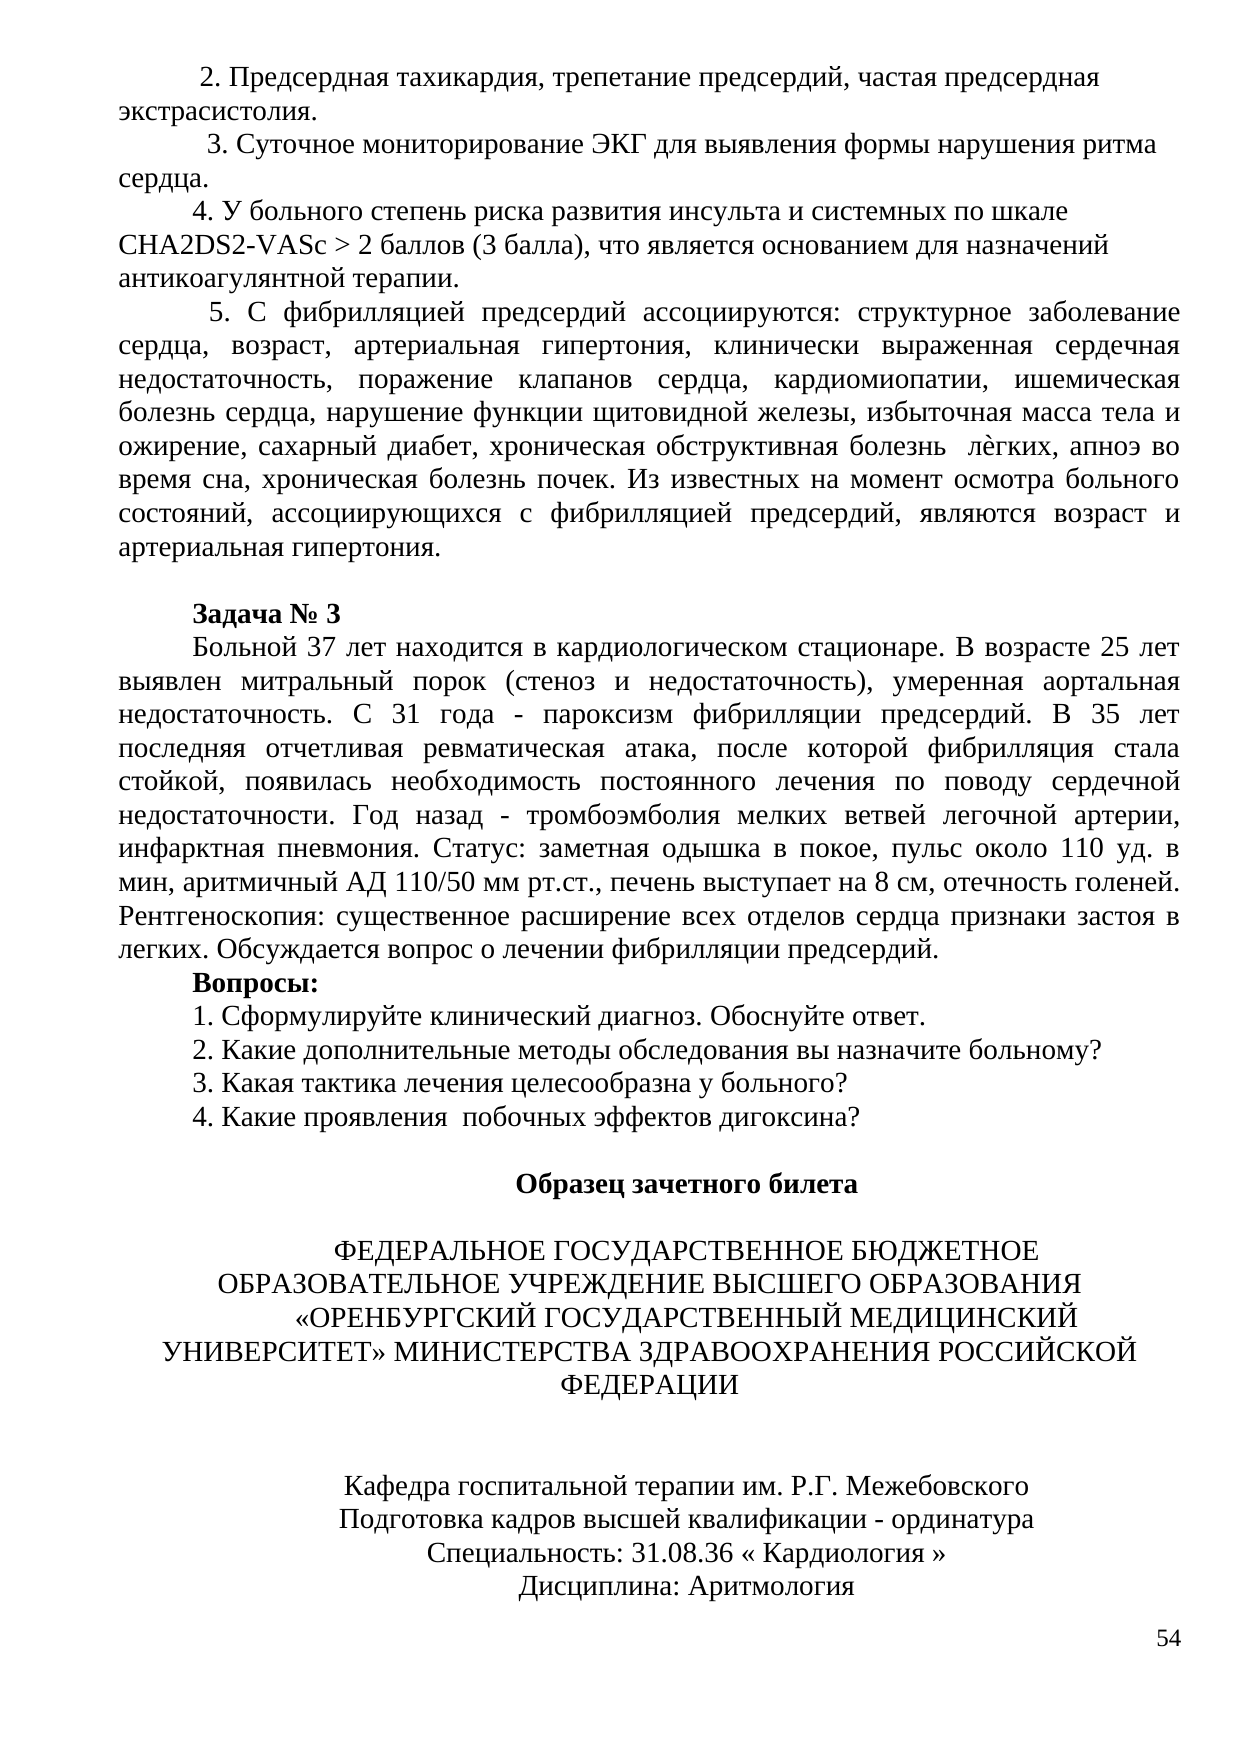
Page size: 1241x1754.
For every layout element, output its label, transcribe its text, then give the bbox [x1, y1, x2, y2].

text 3. Суточное мониторирование ЭКГ для выявления формы нарушения ритма сердца. [118, 126, 1181, 193]
text Дисциплина: Аритмология [118, 1568, 1181, 1602]
text 4. Какие проявления побочных эффектов дигоксина? [118, 1099, 1181, 1132]
text Кафедра госпитальной терапии им. Р.Г. Межебовского [118, 1468, 1181, 1501]
text Подготовка кадров высшей квалификации - ординатура [118, 1501, 1181, 1535]
list Образец зачетного билета [118, 1166, 1181, 1199]
text «ОРЕНБУРГСКИЙ ГОСУДАРСТВЕННЫЙ МЕДИЦИНСКИЙ УНИВЕРСИТЕТ» МИНИСТЕРСТВА ЗДРАВООХРАНЕНИЯ РОССИЙСКОЙ ФЕДЕРАЦИИ [118, 1300, 1181, 1401]
text 4. У больного степень риска развития инсульта и системных по шкале CHA2DS2-VASc > 2 баллов (3 балла), что является основанием для назначений антикоагулянтной терапии. [118, 193, 1181, 294]
text 3. Какая тактика лечения целесообразна у больного? [118, 1065, 1181, 1099]
text Задача № 3 [118, 596, 1181, 629]
text 5. С фибрилляцией предсердий ассоциируются: структурное заболевание сердца, возраст, артериальная гипертония, клинически выраженная сердечная недостаточность, поражение клапанов сердца, кардиомиопатии, ишемическая болезнь сердца, нарушение функции щитовидной железы, избыточная масса тела и ожирение, сахарный диабет, хроническая обструктивная болезнь лѐгких, апноэ во время сна, хроническая болезнь почек. Из известных на момент осмотра больного состояний, ассоциирующихся с фибрилляцией предсердий, являются возраст и артериальная гипертония. [118, 294, 1181, 562]
text Специальность: 31.08.36 « Кардиология » [118, 1535, 1181, 1568]
text 2. Предсердная тахикардия, трепетание предсердий, частая предсердная экстрасистолия. [118, 59, 1181, 126]
text 2. Какие дополнительные методы обследования вы назначите больному? [118, 1032, 1181, 1065]
text ФЕДЕРАЛЬНОЕ ГОСУДАРСТВЕННОЕ БЮДЖЕТНОЕ ОБРАЗОВАТЕЛЬНОЕ УЧРЕЖДЕНИЕ ВЫСШЕГО ОБРАЗОВАНИЯ [118, 1233, 1181, 1300]
text 1. Сформулируйте клинический диагноз. Обоснуйте ответ. [118, 998, 1181, 1032]
text Больной 37 лет находится в кардиологическом стационаре. В возрасте 25 лет выявлен митральный порок (стеноз и недостаточность), умеренная аортальная недостаточность. С 31 года - пароксизм фибрилляции предсердий. В 35 лет последняя отчетливая ревматическая атака, после которой фибрилляция стала стойкой, появилась необходимость постоянного лечения по поводу сердечной недостаточности. Год назад - тромбоэмболия мелких ветвей легочной артерии, инфарктная пневмония. Статус: заметная одышка в покое, пульс около 110 уд. в мин, аритмичный АД 110/50 мм рт.ст., печень выступает на 8 см, отечность голеней. Рентгеноскопия: существенное расширение всех отделов сердца признаки застоя в легких. Обсуждается вопрос о лечении фибрилляции предсердий. [118, 629, 1181, 965]
text Вопросы: [118, 965, 1181, 998]
